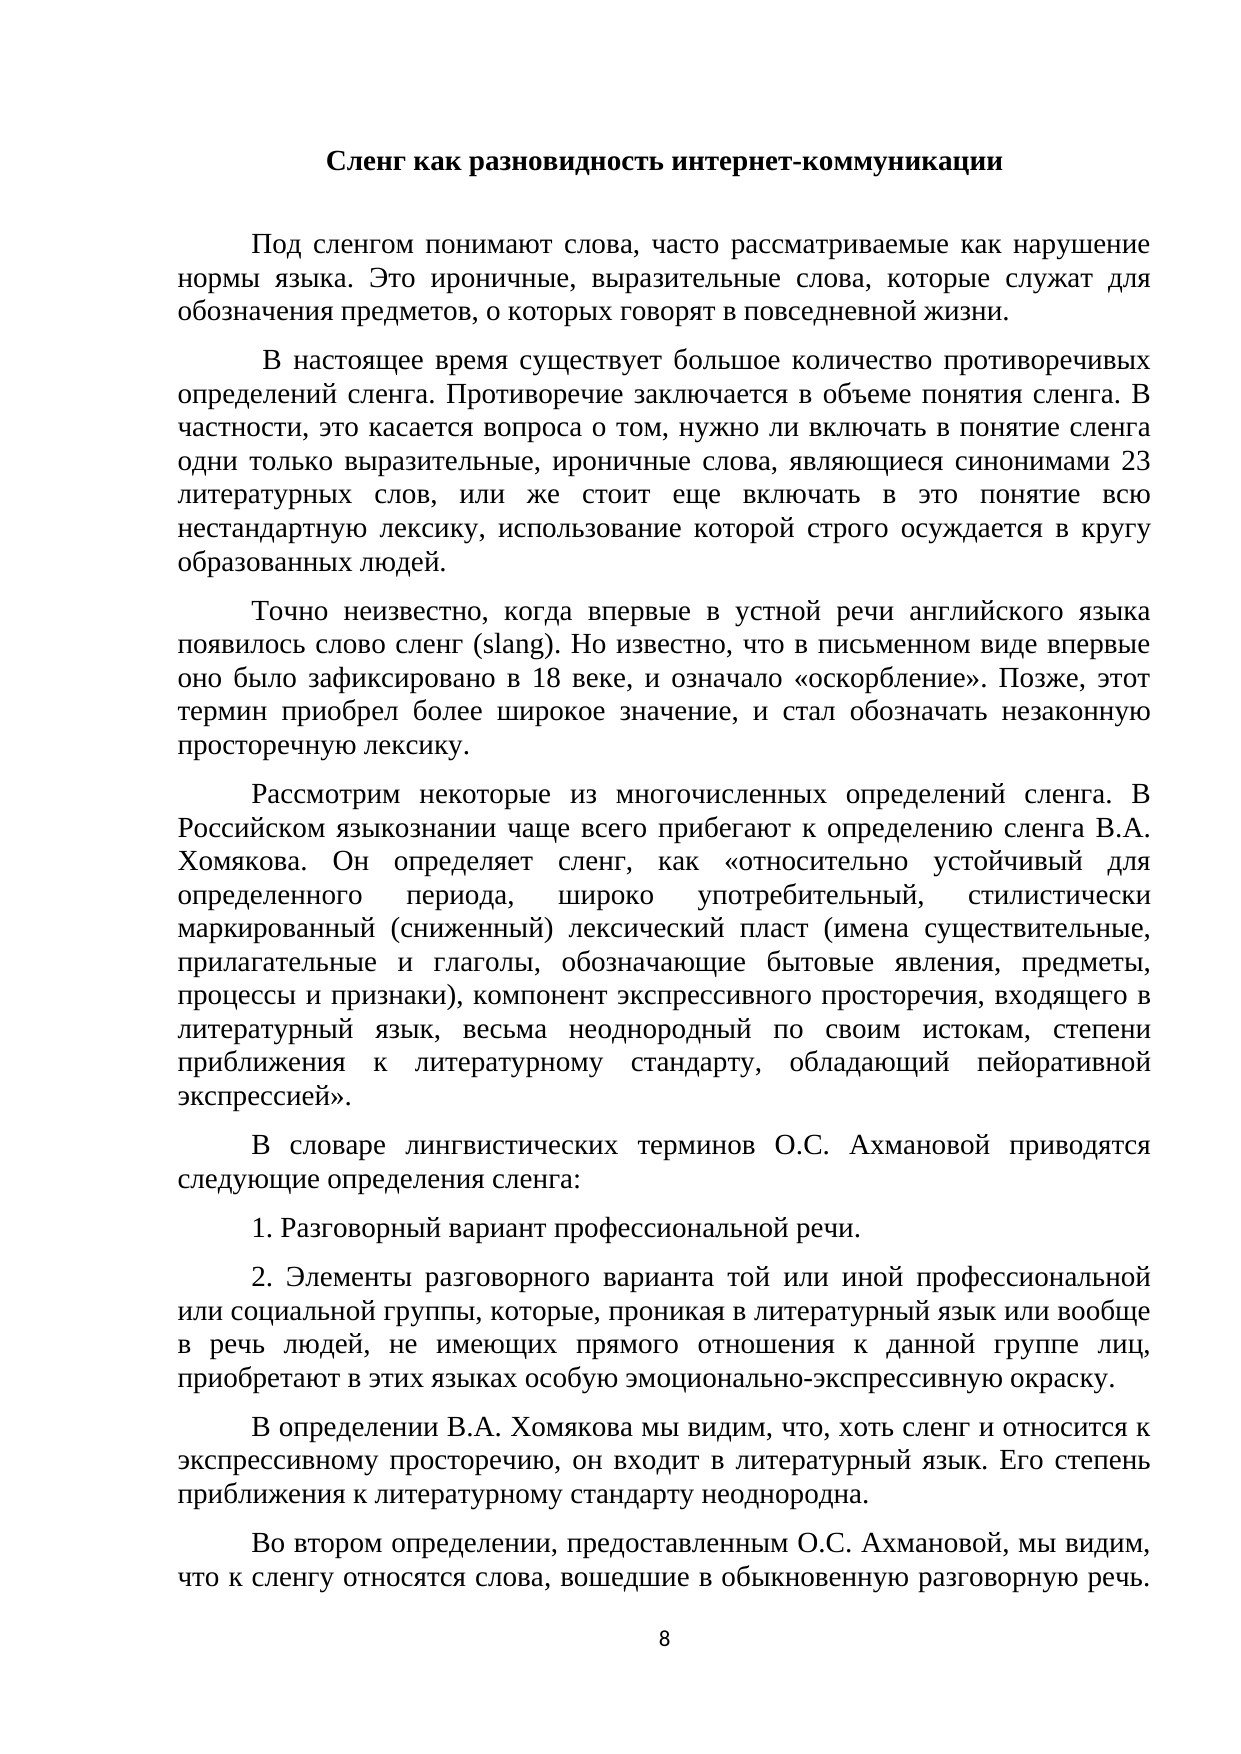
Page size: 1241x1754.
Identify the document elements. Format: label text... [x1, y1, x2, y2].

text Рассмотрим некоторые из многочисленных определений сленга. В Российском языкознании чаще всего прибегают к определению сленга В.А. Хомякова. Он определяет сленг, как «относительно устойчивый для определенного периода, широко употребительный, стилистически маркированный (сниженный) лексический пласт (имена существительные, прилагательные и глаголы, обозначающие бытовые явления, предметы, процессы и признаки), компонент экспрессивного просторечия, входящего в литературный язык, весьма неоднородный по своим истокам, степени приближения к литературному стандарту, обладающий пейоративной экспрессией». [177, 776, 1152, 1112]
text Точно неизвестно, когда впервые в устной речи английского языка появилось слово сленг (slang). Но известно, что в письменном виде впервые оно было зафиксировано в 18 веке, и означало «оскорбление». Позже, этот термин приобрел более широкое значение, и стал обозначать незаконную просторечную лексику. [177, 593, 1152, 761]
text 1. Разговорный вариант профессиональной речи. [177, 1210, 1152, 1243]
subtitle Сленг как разновидность интернет-коммуникации [177, 143, 1152, 177]
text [177, 1525, 1152, 1592]
text 2. Элементы разговорного варианта той или иной профессиональной или социальной группы, которые, проникая в литературный язык или вообще в речь людей, не имеющих прямого отношения к данной группе лиц, приобретают в этих языках особую эмоционально-экспрессивную окраску. [177, 1259, 1152, 1393]
text Под сленгом понимают слова, часто рассматриваемые как нарушение нормы языка. Это ироничные, выразительные слова, которые служат для обозначения предметов, о которых говорят в повседневной жизни. [177, 226, 1152, 327]
text В настоящее время существует большое количество противоречивых определений сленга. Противоречие заключается в объеме понятия сленга. В частности, это касается вопроса о том, нужно ли включать в понятие сленга одни только выразительные, ироничные слова, являющиеся синонимами 23 литературных слов, или же стоит еще включать в это понятие всю нестандартную лексику, использование которой строго осуждается в кругу образованных людей. [177, 342, 1152, 577]
text В определении В.А. Хомякова мы видим, что, хоть сленг и относится к экспрессивному просторечию, он входит в литературный язык. Его степень приближения к литературному стандарту неоднородна. [177, 1409, 1152, 1509]
text В словаре лингвистических терминов О.С. Ахмановой приводятся следующие определения сленга: [177, 1127, 1152, 1194]
